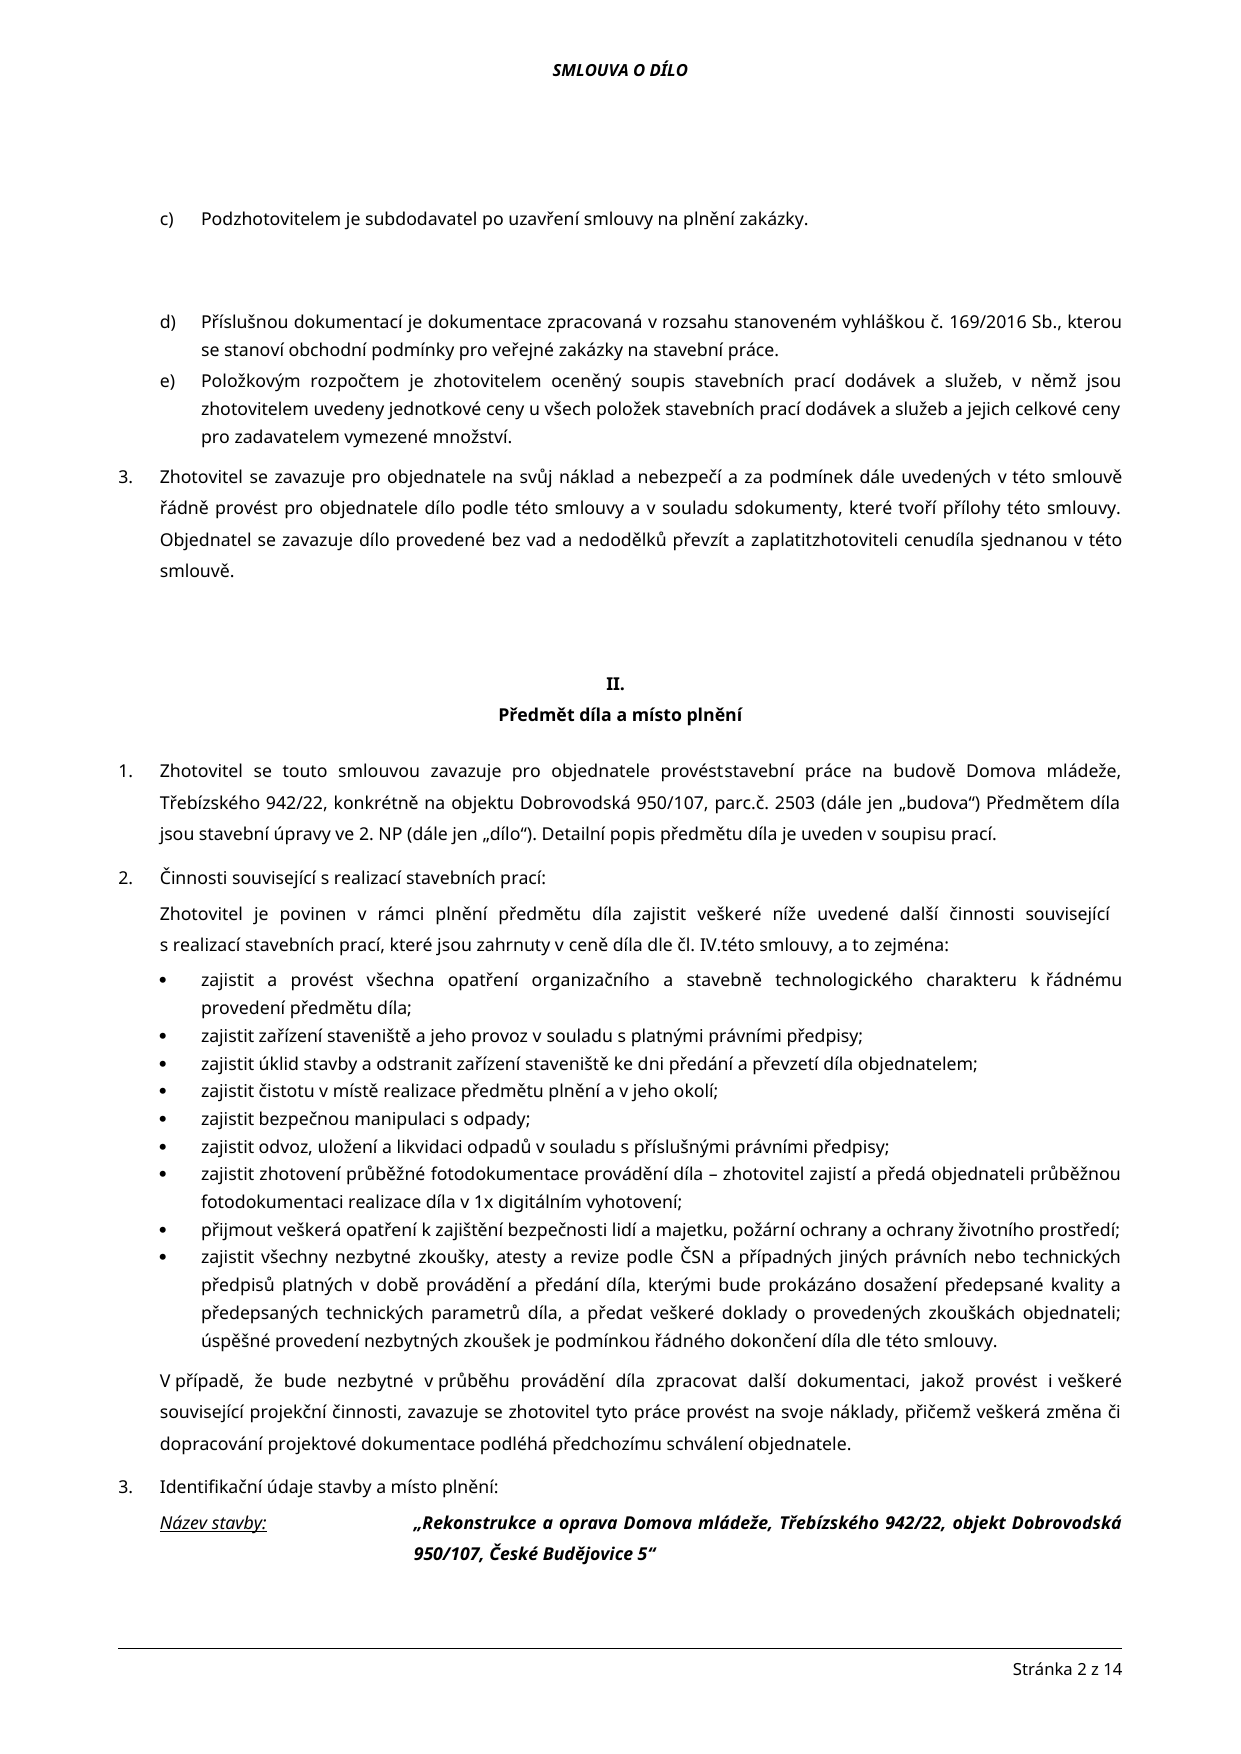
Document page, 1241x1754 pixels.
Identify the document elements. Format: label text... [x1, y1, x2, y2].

text zajistit úklid stavby a odstranit zařízení staveniště ke dni předání a převzetí díla objednatelem; [159, 1051, 1122, 1075]
text Předmět díla a místo plnění [118, 703, 1122, 727]
text Název stavby: „Rekonstrukce a oprava Domova mládeže, Třebízského 942/22, objekt Dobrovodská 950/107, České Budějovice 5“ [159, 1510, 1122, 1566]
text zajistit všechny nezbytné zkoušky, atesty a revize podle ČSN a případných jiných právních nebo technických předpisů platných v době provádění a předání díla, kterými bude prokázáno dosažení předepsané kvality a předepsaných technických parametrů díla, a předat veškeré doklady o provedených zkouškách objednateli; úspěšné provedení nezbytných zkoušek je podmínkou řádného dokončení díla dle této smlouvy. [159, 1245, 1122, 1352]
text zajistit zhotovení průběžné fotodokumentace provádění díla – zhotovitel zajistí a předá objednateli průběžnou fotodokumentaci realizace díla v 1x digitálním vyhotovení; [159, 1162, 1122, 1214]
text Podzhotovitelem je subdodavatel po uzavření smlouvy na plnění zakázky. [159, 207, 1122, 231]
text Položkovým rozpočtem je zhotovitelem oceněný soupis stavebních prací dodávek a služeb, v němž jsou zhotovitelem uvedeny jednotkové ceny u všech položek stavebních prací dodávek a služeb a jejich celkové ceny pro zadavatelem vymezené množství. [159, 369, 1122, 448]
text Identifikační údaje stavby a místo plnění: [118, 1475, 1122, 1499]
text přijmout veškerá opatření k zajištění bezpečnosti lidí a majetku, požární ochrany a ochrany životního prostředí; [159, 1217, 1122, 1241]
text V případě, že bude nezbytné v průběhu provádění díla zpracovat další dokumentaci, jakož provést i veškeré související projekční činnosti, zavazuje se zhotovitel tyto práce provést na svoje náklady, přičemž veškerá změna či dopracování projektové dokumentace podléhá předchozímu schválení objednatele. [159, 1368, 1122, 1455]
text zajistit a provést všechna opatření organizačního a stavebně technologického charakteru k řádnému provedení předmětu díla; [159, 968, 1122, 1020]
text Zhotovitel se touto smlouvou zavazuje pro objednatele provéststavební práce na budově Domova mládeže, Třebízského 942/22, konkrétně na objektu Dobrovodská 950/107, parc.č. 2503 (dále jen „budova“) Předmětem díla jsou stavební úpravy ve 2. NP (dále jen „dílo“). Detailní popis předmětu díla je uveden v soupisu prací. [118, 759, 1122, 846]
text zajistit zařízení staveniště a jeho provoz v souladu s platnými právními předpisy; [159, 1023, 1122, 1047]
text zajistit odvoz, uložení a likvidaci odpadů v souladu s příslušnými právními předpisy; [159, 1134, 1122, 1158]
text Zhotovitel se zavazuje pro objednatele na svůj náklad a nebezpečí a za podmínek dále uvedených v této smlouvě řádně provést pro objednatele dílo podle této smlouvy a v souladu sdokumenty, které tvoří přílohy této smlouvy. Objednatel se zavazuje dílo provedené bez vad a nedodělků převzít a zaplatitzhotoviteli cenudíla sjednanou v této smlouvě. [118, 464, 1122, 583]
text zajistit bezpečnou manipulaci s odpady; [159, 1106, 1122, 1131]
text Činnosti související s realizací stavebních prací: [118, 866, 1122, 890]
text zajistit čistotu v místě realizace předmětu plnění a v jeho okolí; [159, 1079, 1122, 1103]
text Příslušnou dokumentací je dokumentace zpracovaná v rozsahu stanoveném vyhláškou č. 169/2016 Sb., kterou se stanoví obchodní podmínky pro veřejné zakázky na stavební práce. [159, 309, 1122, 361]
